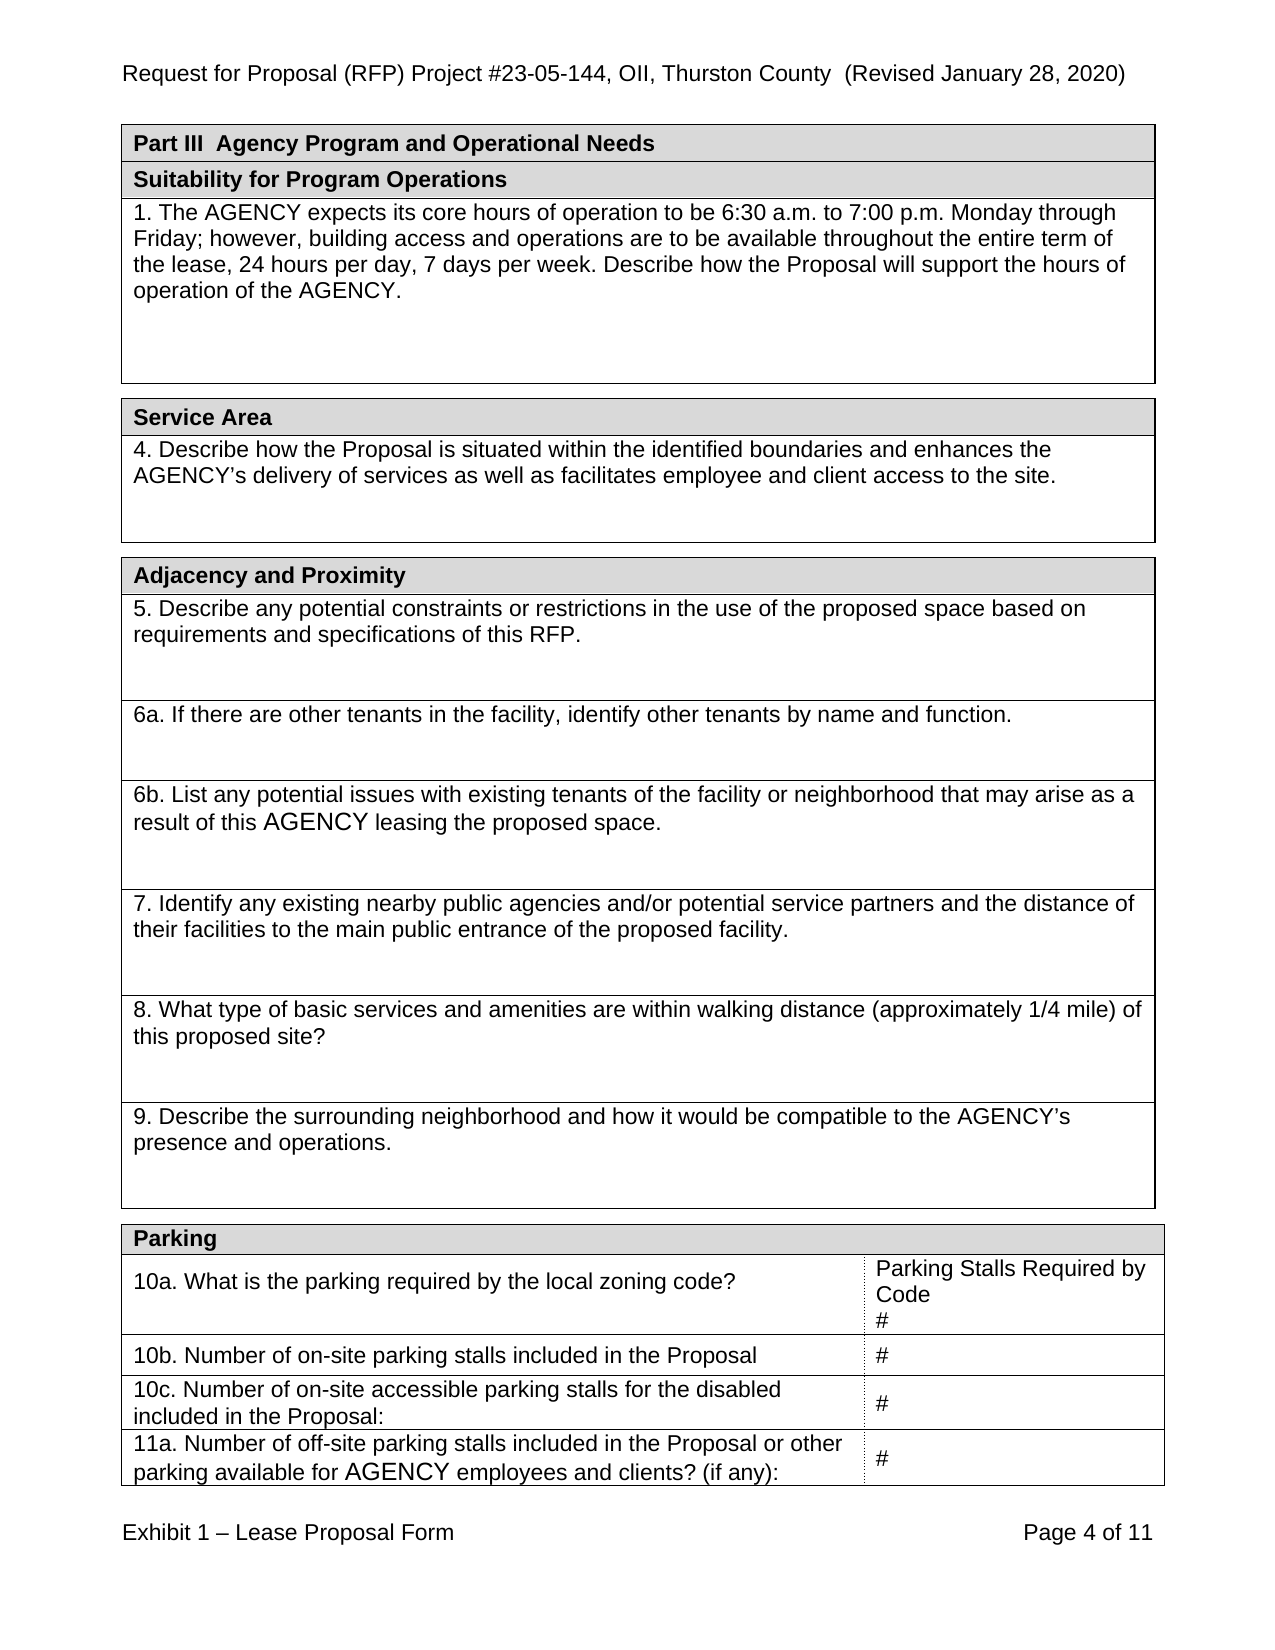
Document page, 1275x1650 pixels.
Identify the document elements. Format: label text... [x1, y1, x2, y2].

table_header Adjacency and Proximity [122, 558, 1154, 593]
table_cell 9. Describe the surrounding neighborhood and how it would be compatible to the AGENCY’s presence and operations. [122, 1103, 1154, 1208]
table_cell 1. The AGENCY expects its core hours of operation to be 6:30 a.m. to 7:00 p.m. Monday through Friday; however, building access and operations are to be available throughout the entire term of the lease, 24 hours per day, 7 days per week. Describe how the Proposal will support the hours of operation of the AGENCY. [122, 199, 1154, 383]
table_cell 10b. Number of on-site parking stalls included in the Proposal [122, 1335, 864, 1375]
table_cell 7. Identify any existing nearby public agencies and/or potential service partners and the distance of their facilities to the main public entrance of the proposed facility. [122, 890, 1154, 995]
table_cell 4. Describe how the Proposal is situated within the identified boundaries and enhances the AGENCY’s delivery of services as well as facilitates employee and client access to the site. [122, 436, 1154, 542]
table_cell # [864, 1335, 1164, 1375]
table_cell 10c. Number of on-site accessible parking stalls for the disabled included in the Proposal: [122, 1376, 864, 1429]
table_header Service Area [122, 399, 1154, 435]
table_header Parking [122, 1225, 1164, 1254]
table_cell 11a. Number of off-site parking stalls included in the Proposal or other parking available for AGENCY employees and clients? (if any): [122, 1430, 864, 1485]
table_cell Parking Stalls Required by Code # [864, 1255, 1164, 1334]
table_cell 6a. If there are other tenants in the facility, identify other tenants by name and function. [122, 701, 1154, 780]
table_cell 10a. What is the parking required by the local zoning code? [122, 1255, 864, 1334]
table_cell Suitability for Program Operations [122, 162, 1154, 197]
table_header Part III Agency Program and Operational Needs [122, 125, 1154, 161]
table_cell # [864, 1430, 1164, 1485]
table_cell 6b. List any potential issues with existing tenants of the facility or neighborhood that may arise as a result of this AGENCY leasing the proposed space. [122, 781, 1154, 889]
table_cell 8. What type of basic services and amenities are within walking distance (approximately 1/4 mile) of this proposed site? [122, 996, 1154, 1102]
table_cell # [864, 1376, 1164, 1429]
table_cell 5. Describe any potential constraints or restrictions in the use of the proposed space based on requirements and specifications of this RFP. [122, 595, 1154, 700]
